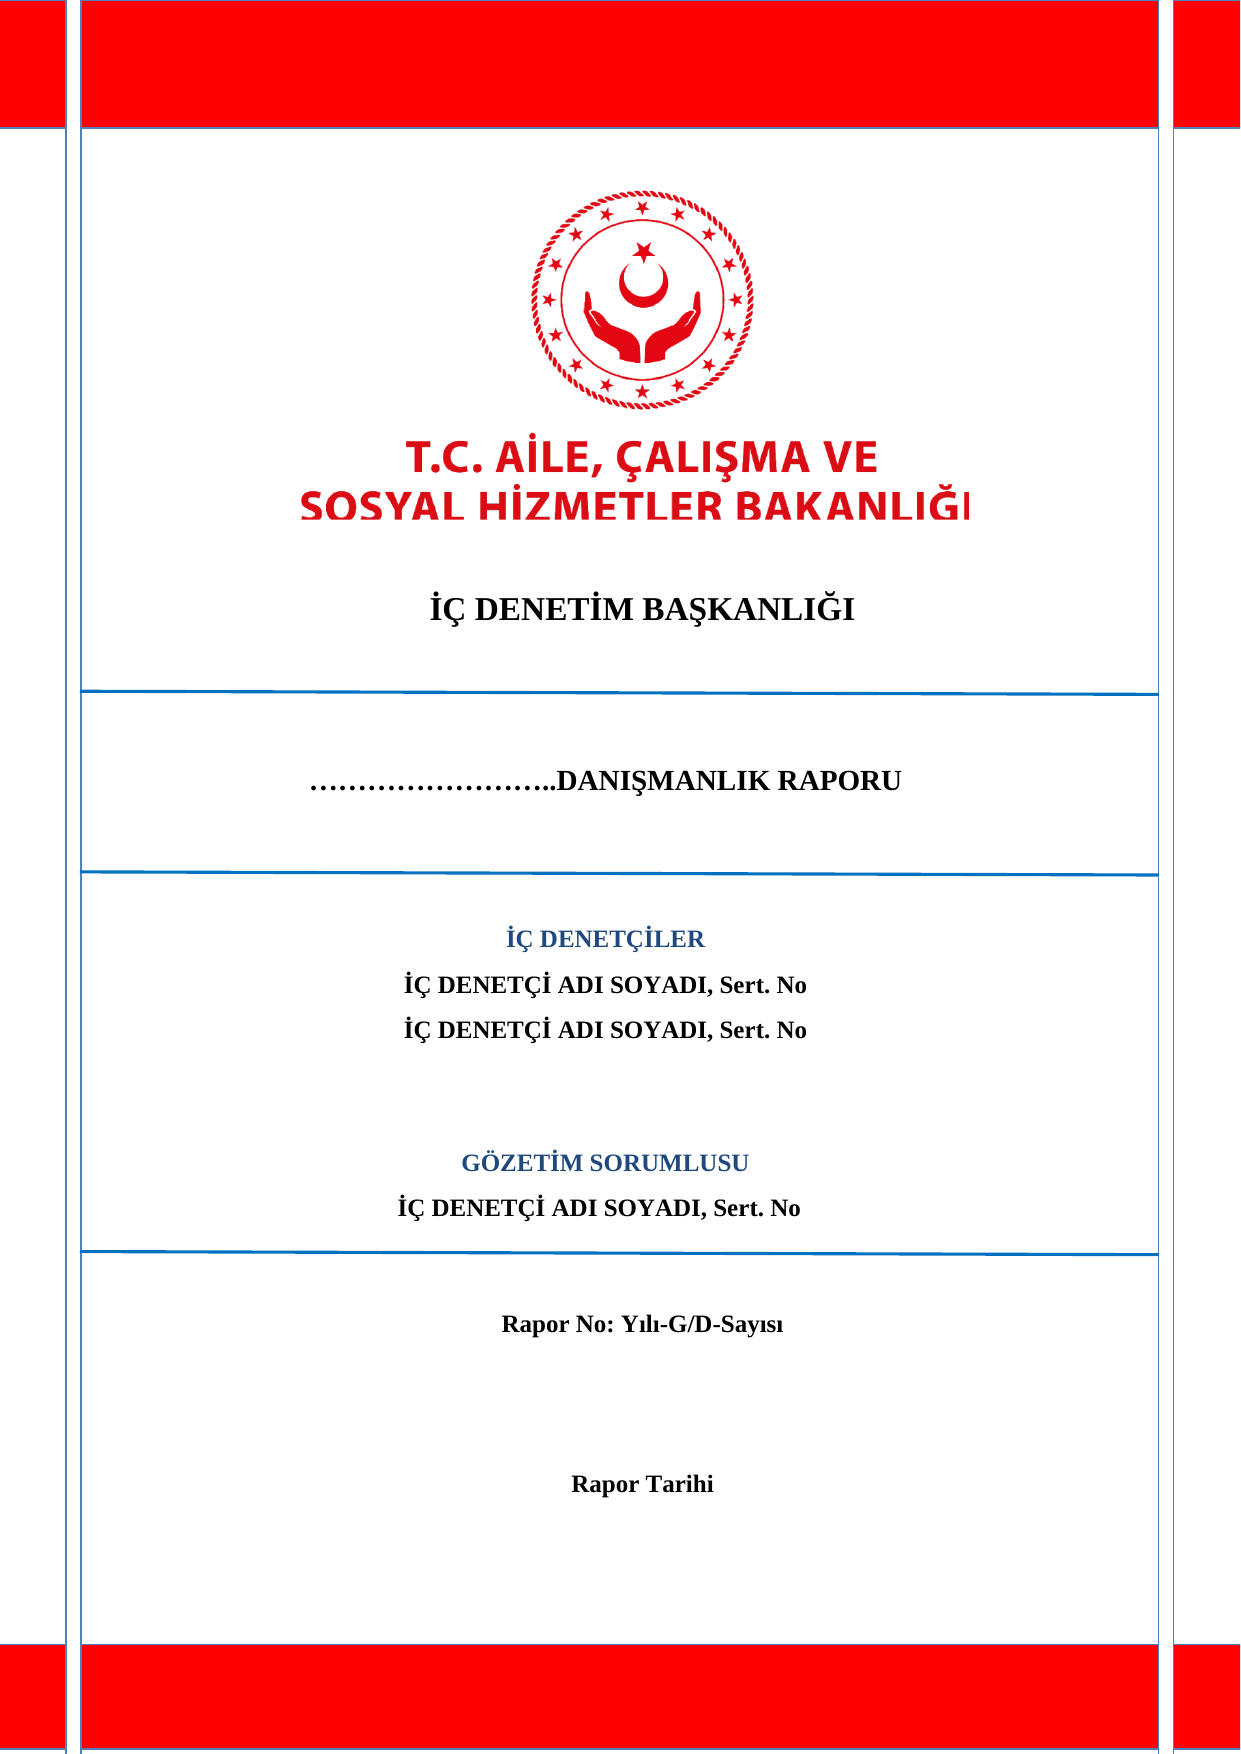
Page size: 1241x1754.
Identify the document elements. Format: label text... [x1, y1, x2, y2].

text Rapor Tarihi [148, 1469, 1137, 1498]
list İÇ DENETÇİ ADI SOYADI, Sert. No [88, 1193, 1122, 1252]
text İÇ DENETİM BAŞKANLIĞI [148, 589, 1137, 627]
list İÇ DENETÇİ ADI SOYADI, Sert. No [88, 970, 1122, 999]
list GÖZETİM SORUMLUSU [88, 1148, 1122, 1176]
text Rapor No: Yılı-G/D-Sayısı [148, 1309, 1137, 1338]
list İÇ DENETÇİ ADI SOYADI, Sert. No [88, 1016, 1122, 1044]
list İÇ DENETÇİLER [88, 924, 1122, 953]
picture [300, 190, 969, 519]
list ……………………..DANIŞMANLIK RAPORU [88, 763, 1122, 797]
